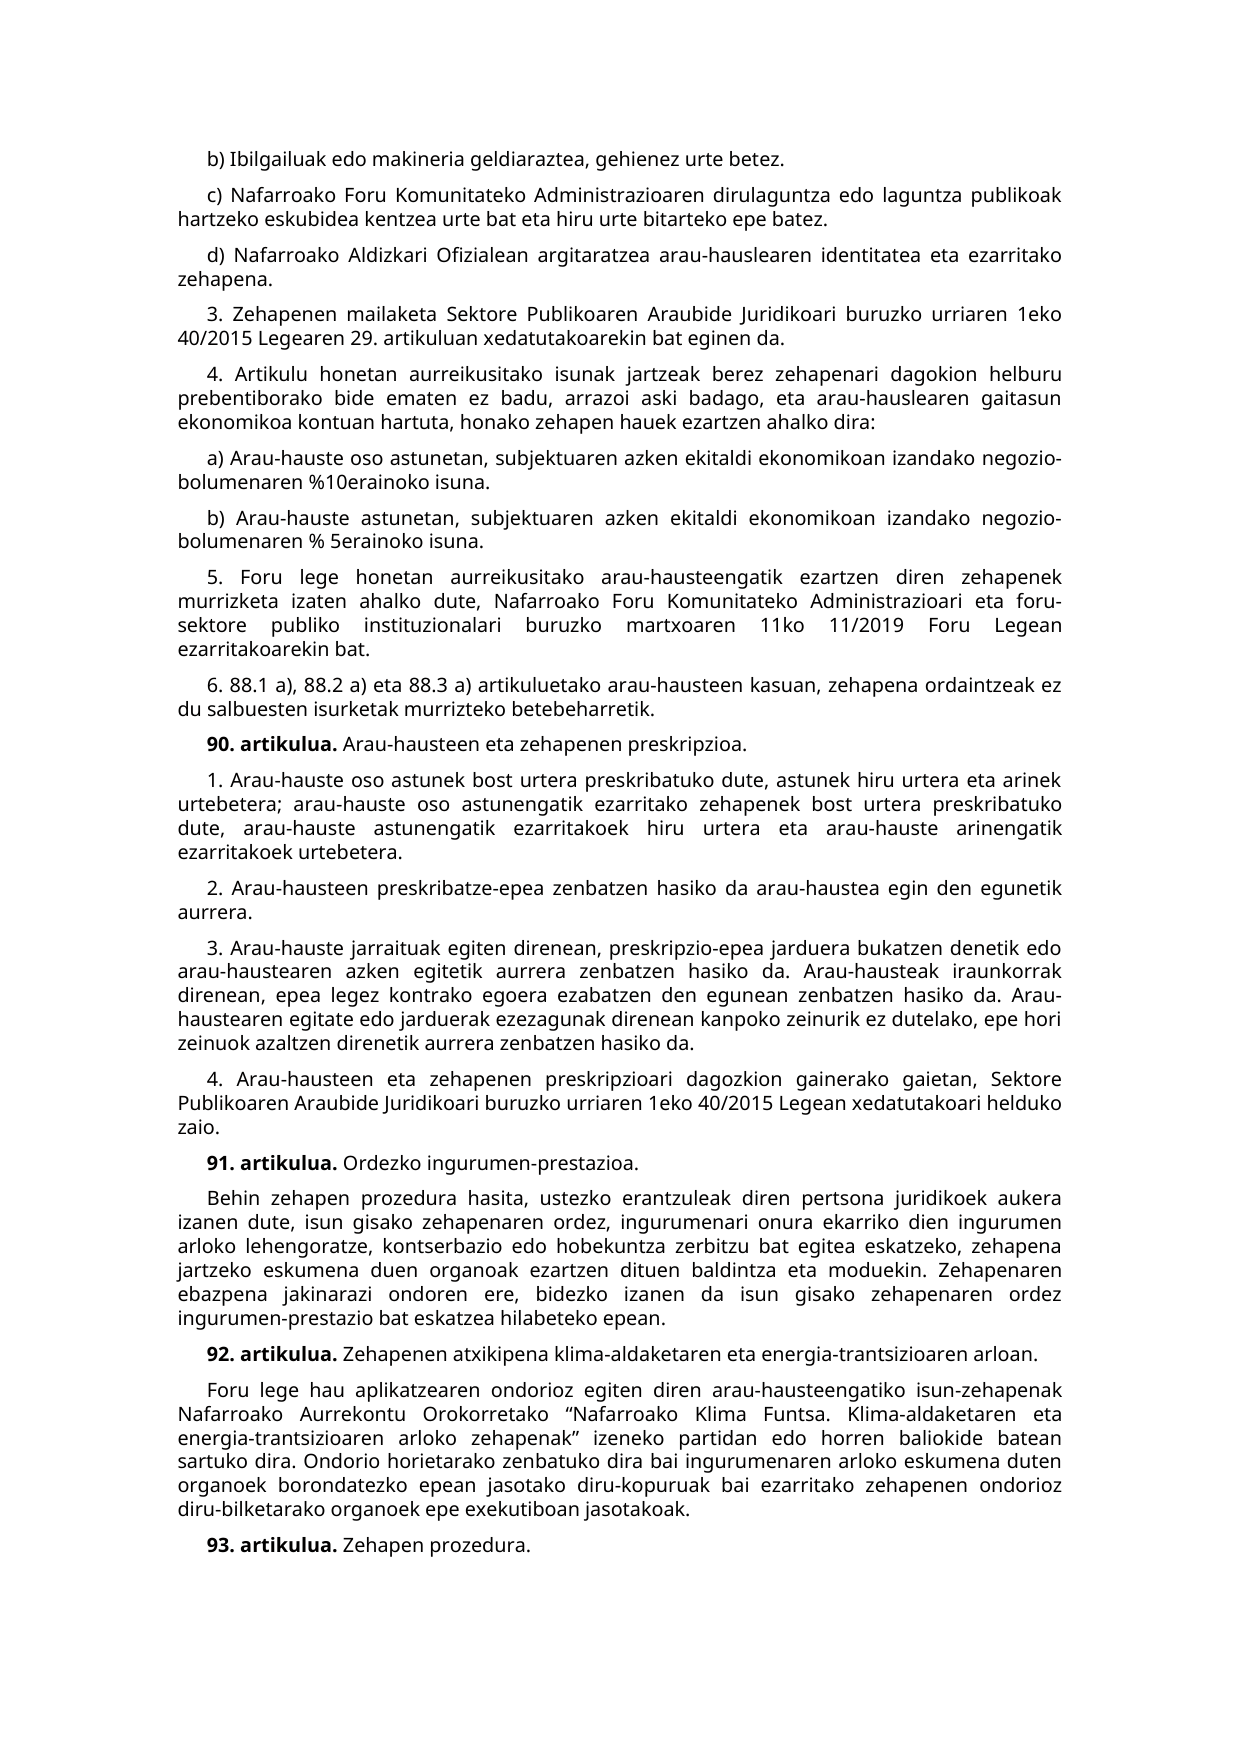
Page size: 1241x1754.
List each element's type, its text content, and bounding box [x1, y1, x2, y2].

text Foru lege hau aplikatzearen ondorioz egiten diren arau-hausteengatiko isun-zehapenak Nafarroako Aurrekontu Orokorretako “Nafarroako Klima Funtsa. Klima-aldaketaren eta energia-trantsizioaren arloko zehapenak” izeneko partidan edo horren baliokide batean sartuko dira. Ondorio horietarako zenbatuko dira bai ingurumenaren arloko eskumena duten organoek borondatezko epean jasotako diru-kopuruak bai ezarritako zehapenen ondorioz diru-bilketarako organoek epe exekutiboan jasotakoak. [177, 1378, 1063, 1522]
text 92. artikulua. Zehapenen atxikipena klima-aldaketaren eta energia-trantsizioaren arloan. [177, 1342, 1063, 1366]
text 5. Foru lege honetan aurreikusitako arau-hausteengatik ezartzen diren zehapenek murrizketa izaten ahalko dute, Nafarroako Foru Komunitateko Administrazioari eta foru-sektore publiko instituzionalari buruzko martxoaren 11ko 11/2019 Foru Legean ezarritakoarekin bat. [177, 565, 1063, 661]
text d) Nafarroako Aldizkari Ofizialean argitaratzea arau-hauslearen identitatea eta ezarritako zehapena. [177, 243, 1063, 291]
text c) Nafarroako Foru Komunitateko Administrazioaren dirulaguntza edo laguntza publikoak hartzeko eskubidea kentzea urte bat eta hiru urte bitarteko epe batez. [177, 183, 1063, 231]
text b) Ibilgailuak edo makineria geldiaraztea, gehienez urte betez. [177, 148, 1063, 172]
text 6. 88.1 a), 88.2 a) eta 88.3 a) artikuluetako arau-hausteen kasuan, zehapena ordaintzeak ez du salbuesten isurketak murrizteko betebeharretik. [177, 673, 1063, 721]
text 3. Zehapenen mailaketa Sektore Publikoaren Araubide Juridikoari buruzko urriaren 1eko 40/2015 Legearen 29. artikuluan xedatutakoarekin bat eginen da. [177, 303, 1063, 351]
text 90. artikulua. Arau-hausteen eta zehapenen preskripzioa. [177, 733, 1063, 757]
text 3. Arau-hauste jarraituak egiten direnean, preskripzio-epea jarduera bukatzen denetik edo arau-haustearen azken egitetik aurrera zenbatzen hasiko da. Arau-hausteak iraunkorrak direnean, epea legez kontrako egoera ezabatzen den egunean zenbatzen hasiko da. Arau-haustearen egitate edo jarduerak ezezagunak direnean kanpoko zeinurik ez dutelako, epe hori zeinuok azaltzen direnetik aurrera zenbatzen hasiko da. [177, 936, 1063, 1056]
text b) Arau-hauste astunetan, subjektuaren azken ekitaldi ekonomikoan izandako negozio-bolumenaren % 5erainoko isuna. [177, 506, 1063, 554]
text Behin zehapen prozedura hasita, ustezko erantzuleak diren pertsona juridikoek aukera izanen dute, isun gisako zehapenaren ordez, ingurumenari onura ekarriko dien ingurumen arloko lehengoratze, kontserbazio edo hobekuntza zerbitzu bat egitea eskatzeko, zehapena jartzeko eskumena duen organoak ezartzen dituen baldintza eta moduekin. Zehapenaren ebazpena jakinarazi ondoren ere, bidezko izanen da isun gisako zehapenaren ordez ingurumen-prestazio bat eskatzea hilabeteko epean. [177, 1187, 1063, 1330]
text 4. Artikulu honetan aurreikusitako isunak jartzeak berez zehapenari dagokion helburu prebentiborako bide ematen ez badu, arrazoi aski badago, eta arau-hauslearen gaitasun ekonomikoa kontuan hartuta, honako zehapen hauek ezartzen ahalko dira: [177, 362, 1063, 434]
text a) Arau-hauste oso astunetan, subjektuaren azken ekitaldi ekonomikoan izandako negozio-bolumenaren %10erainoko isuna. [177, 446, 1063, 494]
text 2. Arau-hausteen preskribatze-epea zenbatzen hasiko da arau-haustea egin den egunetik aurrera. [177, 876, 1063, 924]
text 91. artikulua. Ordezko ingurumen-prestazioa. [177, 1151, 1063, 1175]
text 1. Arau-hauste oso astunek bost urtera preskribatuko dute, astunek hiru urtera eta arinek urtebetera; arau-hauste oso astunengatik ezarritako zehapenek bost urtera preskribatuko dute, arau-hauste astunengatik ezarritakoek hiru urtera eta arau-hauste arinengatik ezarritakoek urtebetera. [177, 768, 1063, 864]
text 4. Arau-hausteen eta zehapenen preskripzioari dagozkion gainerako gaietan, Sektore Publikoaren Araubide Juridikoari buruzko urriaren 1eko 40/2015 Legean xedatutakoari helduko zaio. [177, 1067, 1063, 1139]
text 93. artikulua. Zehapen prozedura. [177, 1533, 1063, 1557]
